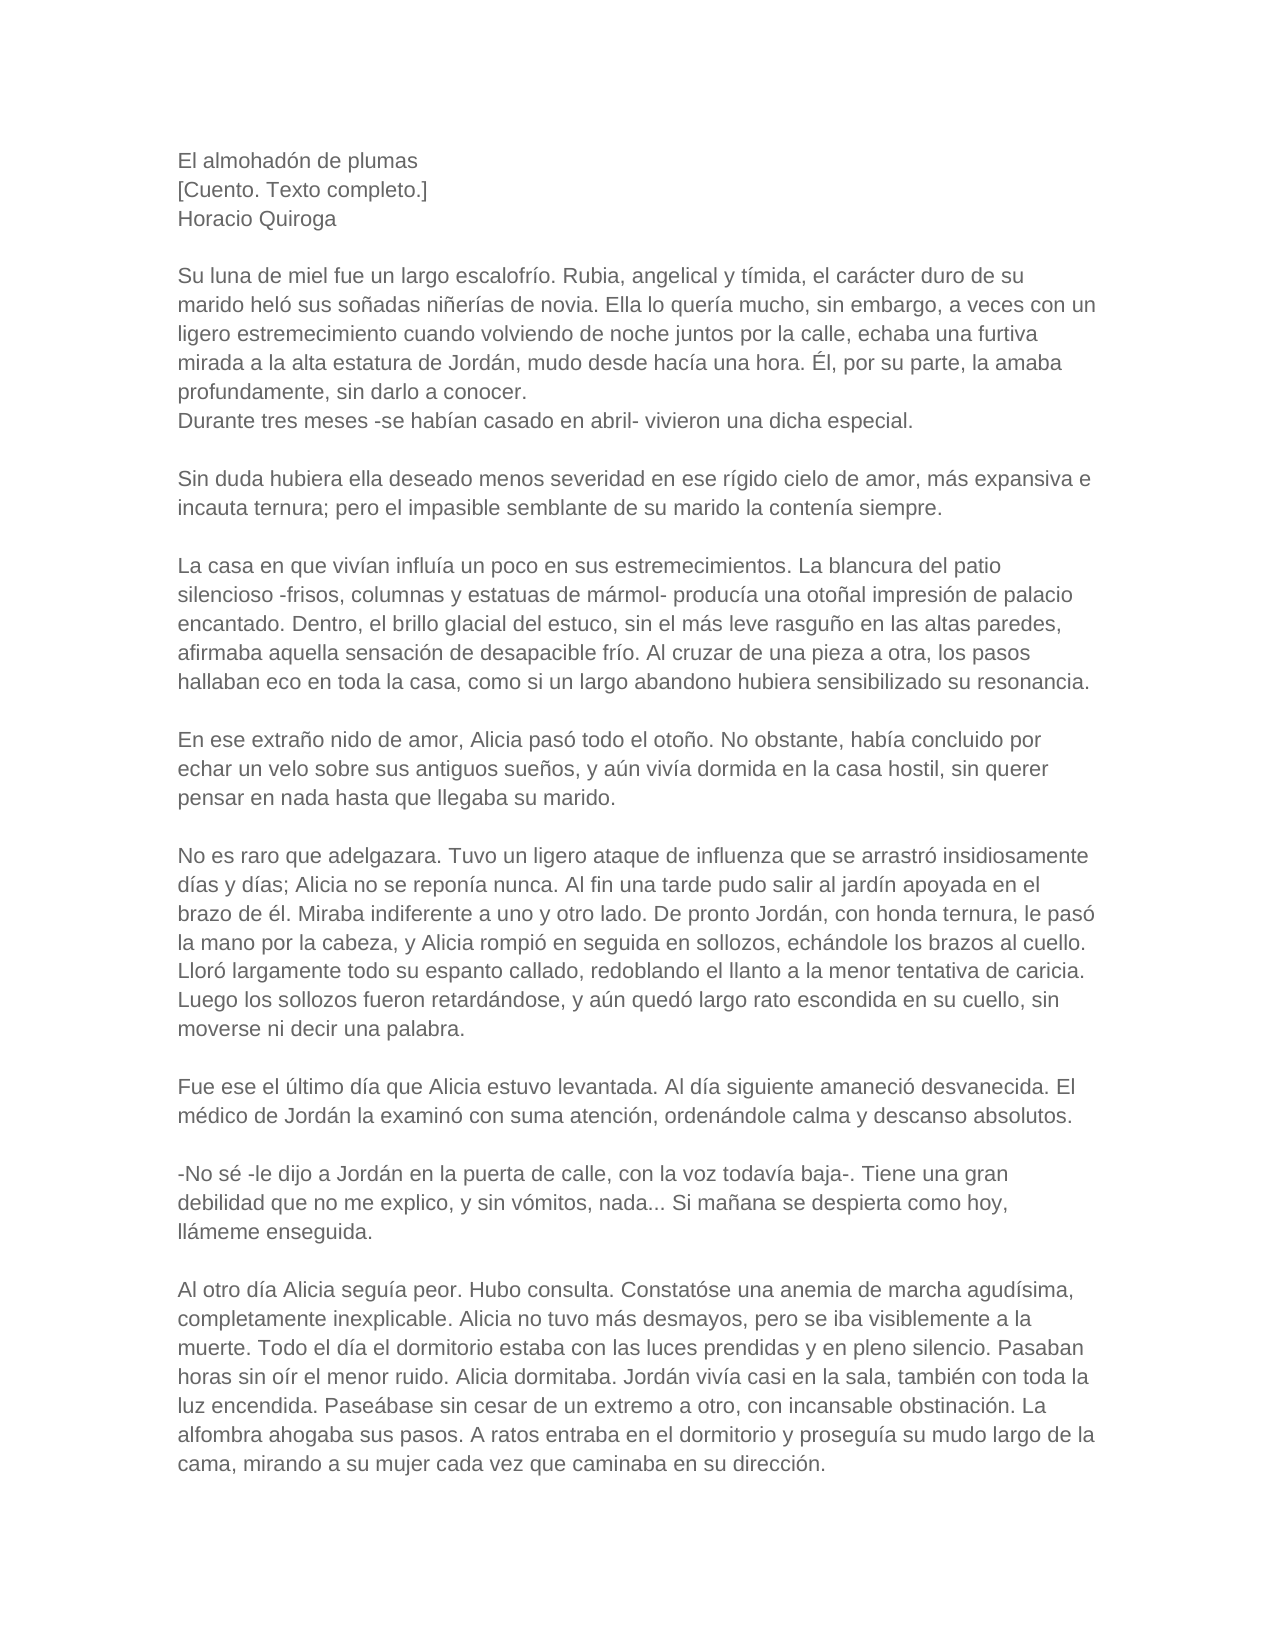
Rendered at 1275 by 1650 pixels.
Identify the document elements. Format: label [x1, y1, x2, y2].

text [177, 148, 1098, 1476]
